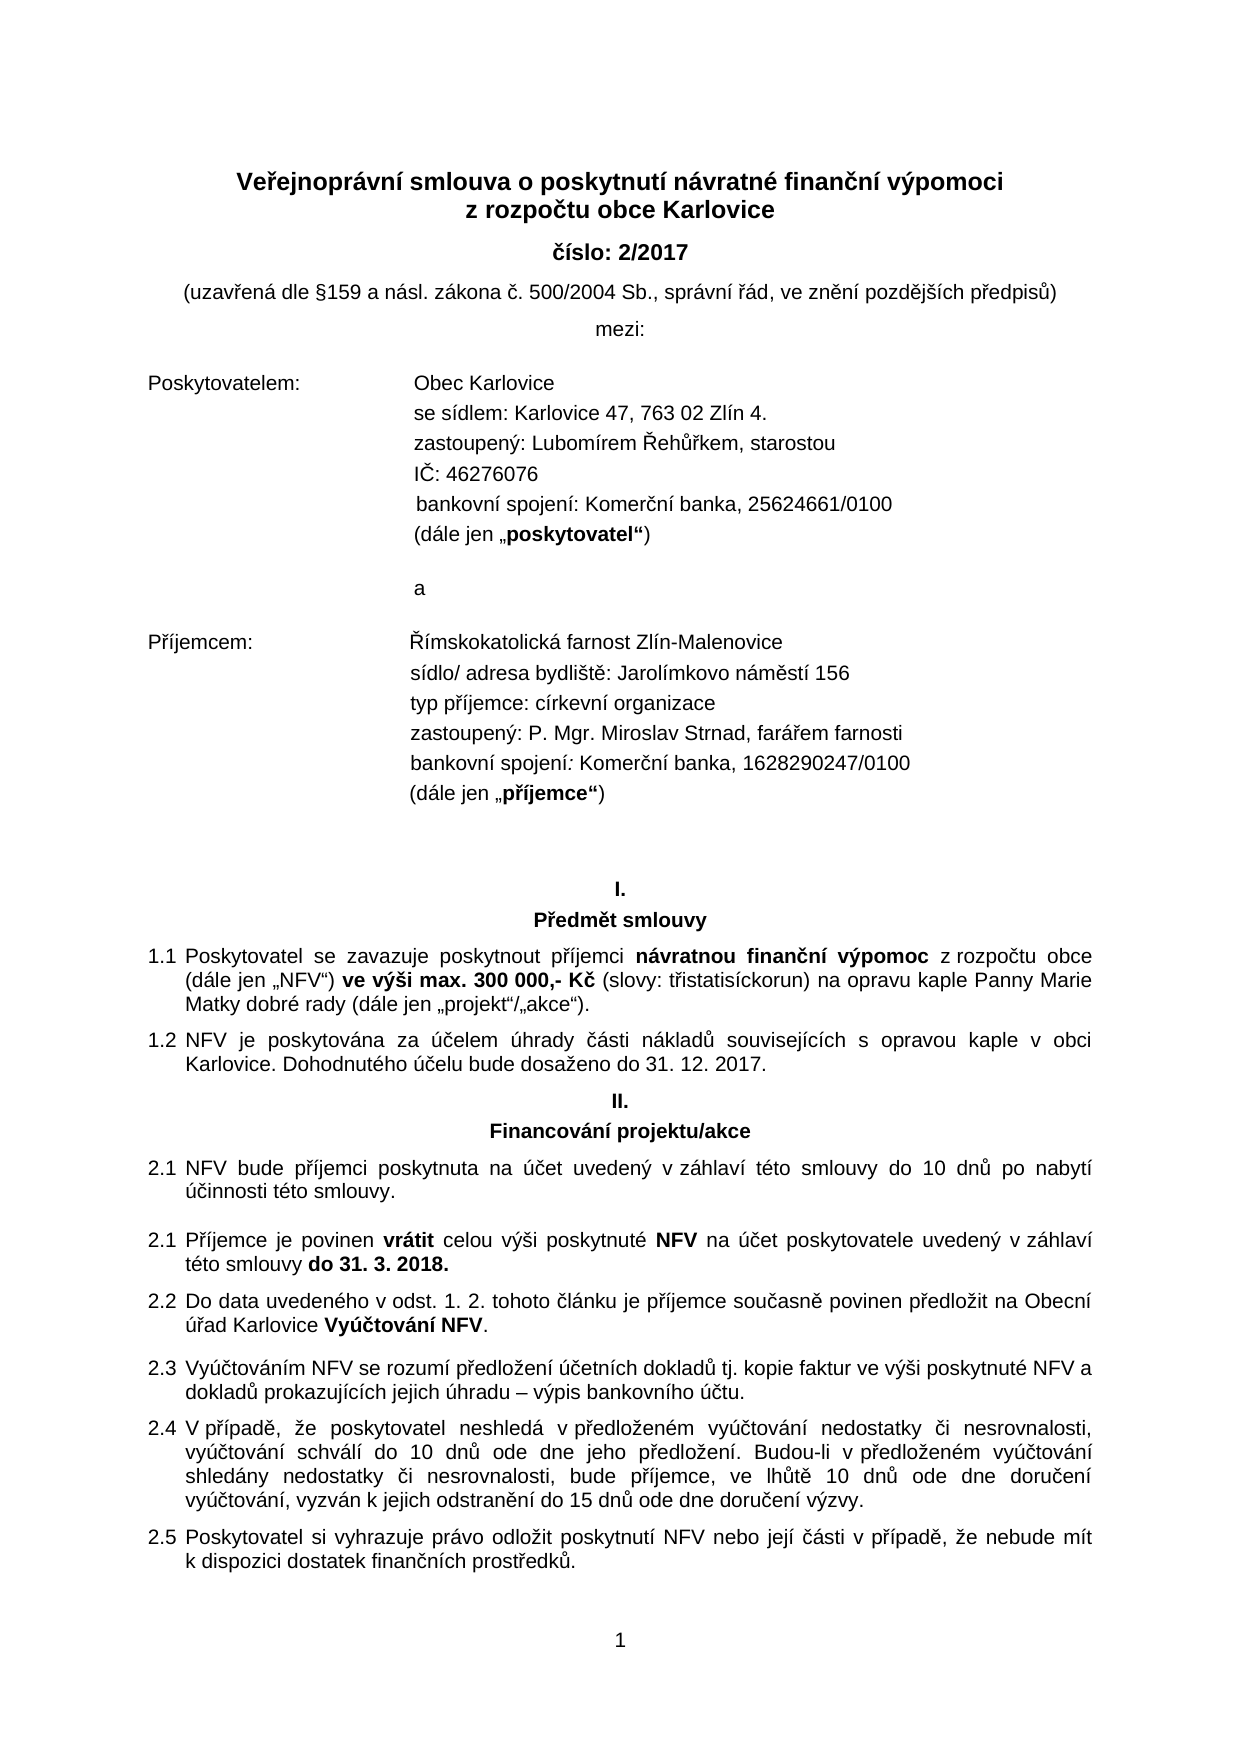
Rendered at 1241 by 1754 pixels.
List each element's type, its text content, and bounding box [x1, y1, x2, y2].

text typ příjemce: církevní organizace [410, 691, 1093, 714]
list Poskytovatel si vyhrazuje právo odložit poskytnutí NFV nebo její části v případě, že nebude mít k dispozici dostatek finančních prostředků. [148, 1524, 1093, 1572]
text a [148, 576, 1093, 600]
list NFV bude příjemci poskytnuta na účet uvedený v záhlaví této smlouvy do 10 dnů po nabytí účinnosti této smlouvy. [148, 1155, 1093, 1203]
list V případě, že poskytovatel neshledá v předloženém vyúčtování nedostatky či nesrovnalosti, vyúčtování schválí do 10 dnů ode dne jeho předložení. Budou-li v předloženém vyúčtování shledány nedostatky či nesrovnalosti, bude příjemce, ve lhůtě 10 dnů ode dne doručení vyúčtování, vyzván k jejich odstranění do 15 dnů ode dne doručení výzvy. [148, 1416, 1093, 1512]
text IČ: 46276076 [413, 461, 1093, 485]
text (uzavřená dle §159 a násl. zákona č. 500/2004 Sb., správní řád, ve znění pozdějších předpisů) [148, 280, 1093, 304]
list Do data uvedeného v odst. 1. 2. tohoto článku je příjemce současně povinen předložit na Obecní úřad Karlovice Vyúčtování NFV. [148, 1289, 1093, 1337]
text bankovní spojení: Komerční banka, 1628290247/0100 [410, 751, 1093, 775]
text číslo: 2/2017 [148, 239, 1093, 266]
text Příjemcem: Římskokatolická farnost Zlín-Malenovice [148, 630, 1093, 654]
text Poskytovatelem: Obec Karlovice [148, 371, 1093, 395]
text Veřejnoprávní smlouva o poskytnutí návratné finanční výpomoci [148, 167, 1093, 196]
text (dále jen „příjemce“) [148, 781, 1093, 805]
text Financování projektu/akce [148, 1119, 1093, 1143]
text II. [148, 1089, 1093, 1113]
text zastoupený: Lubomírem Řehůřkem, starostou [413, 431, 1093, 455]
text se sídlem: Karlovice 47, 763 02 Zlín 4. [413, 401, 1093, 425]
text Předmět smlouvy [148, 907, 1093, 931]
list Vyúčtováním NFV se rozumí předložení účetních dokladů tj. kopie faktur ve výši poskytnuté NFV a dokladů prokazujících jejich úhradu – výpis bankovního účtu. [148, 1356, 1093, 1404]
text z rozpočtu obce Karlovice [148, 196, 1093, 224]
text (dále jen „poskytovatel“) [413, 522, 1093, 546]
list Poskytovatel se zavazuje poskytnout příjemci návratnou finanční výpomoc z rozpočtu obce (dále jen „NFV“) ve výši max. 300 000,- Kč (slovy: třistatisíckorun) na opravu kaple Panny Marie Matky dobré rady (dále jen „projekt“/„akce“). [148, 944, 1093, 1016]
list Příjemce je povinen vrátit celou výši poskytnuté NFV na účet poskytovatele uvedený v záhlaví této smlouvy do 31. 3. 2018. [148, 1228, 1093, 1276]
list NFV je poskytována za účelem úhrady části nákladů souvisejících s opravou kaple v obci Karlovice. Dohodnutého účelu bude dosaženo do 31. 12. 2017. [148, 1028, 1093, 1076]
text bankovní spojení: Komerční banka, 25624661/0100 [410, 492, 1093, 516]
text zastoupený: P. Mgr. Miroslav Strnad, farářem farnosti [410, 721, 1093, 745]
text mezi: [148, 316, 1093, 340]
text I. [148, 877, 1093, 901]
text sídlo/ adresa bydliště: Jarolímkovo náměstí 156 [410, 660, 1093, 684]
